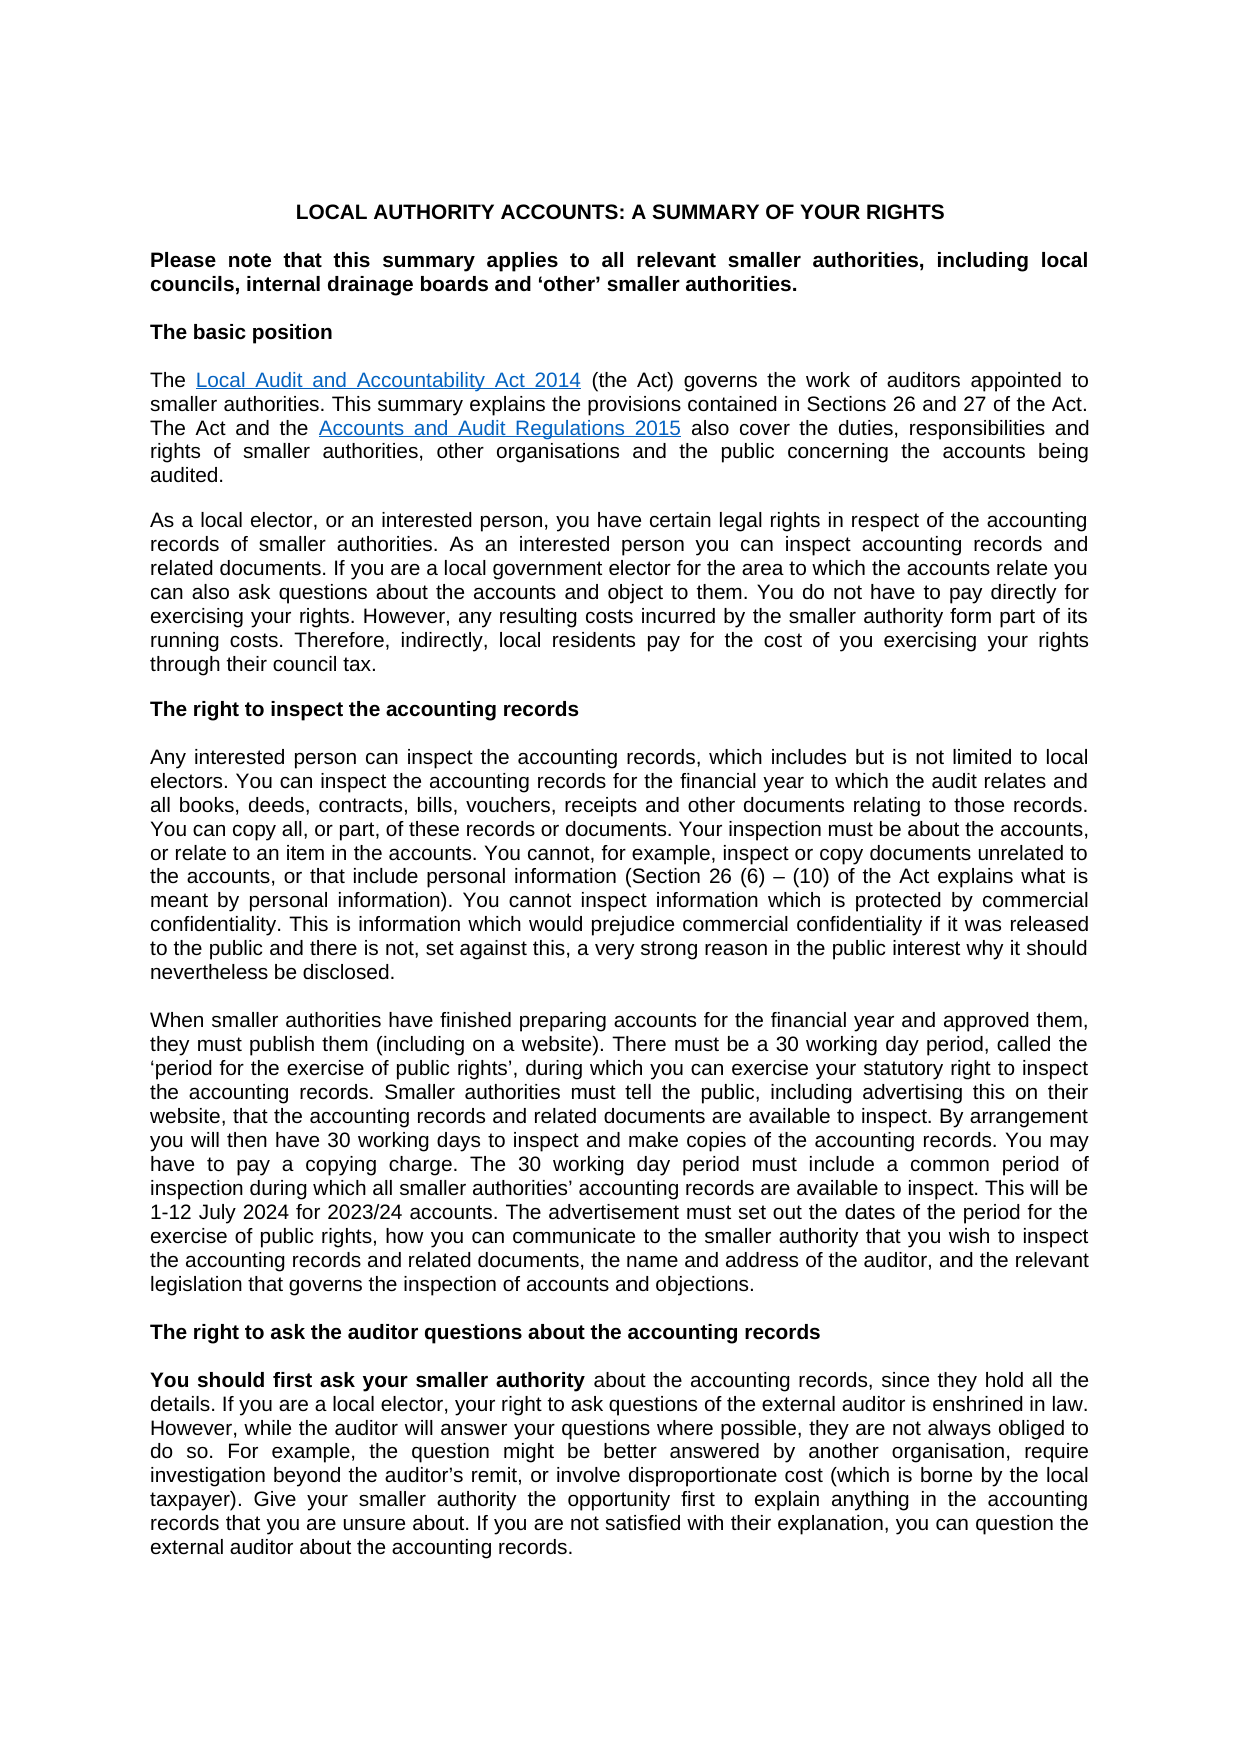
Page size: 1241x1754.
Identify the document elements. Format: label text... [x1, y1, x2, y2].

text The right to ask the auditor questions about the accounting records [150, 1319, 1090, 1343]
text Any interested person can inspect the accounting records, which includes but is not limited to local electors. You can inspect the accounting records for the financial year to which the audit relates and all books, deeds, contracts, bills, vouchers, receipts and other documents relating to those records. You can copy all, or part, of these records or documents. Your inspection must be about the accounts, or relate to an item in the accounts. You cannot, for example, inspect or copy documents unrelated to the accounts, or that include personal information (Section 26 (6) – (10) of the Act explains what is meant by personal information). You cannot inspect information which is protected by commercial confidentiality. This is information which would prejudice commercial confidentiality if it was released to the public and there is not, set against this, a very strong reason in the public interest why it should nevertheless be disclosed. [150, 744, 1090, 984]
text As a local elector, or an interested person, you have certain legal rights in respect of the accounting records of smaller authorities. As an interested person you can inspect accounting records and related documents. If you are a local government elector for the area to which the accounts relate you can also ask questions about the accounts and object to them. You do not have to pay directly for exercising your rights. However, any resulting costs incurred by the smaller authority form part of its running costs. Therefore, indirectly, local residents pay for the cost of you exercising your rights through their council tax. [150, 508, 1090, 676]
text Please note that this summary applies to all relevant smaller authorities, including local councils, internal drainage boards and ‘other’ smaller authorities. [150, 248, 1090, 296]
text When smaller authorities have finished preparing accounts for the financial year and approved them, they must publish them (including on a website). There must be a 30 working day period, called the ‘period for the exercise of public rights’, during which you can exercise your statutory right to inspect the accounting records. Smaller authorities must tell the public, including advertising this on their website, that the accounting records and related documents are available to inspect. By arrangement you will then have 30 working days to inspect and make copies of the accounting records. You may have to pay a copying charge. The 30 working day period must include a common period of inspection during which all smaller authorities’ accounting records are available to inspect. This will be 1-12 July 2024 for 2023/24 accounts. The advertisement must set out the dates of the period for the exercise of public rights, how you can communicate to the smaller authority that you wish to inspect the accounting records and related documents, the name and address of the auditor, and the relevant legislation that governs the inspection of accounts and objections. [150, 1008, 1090, 1296]
text LOCAL AUTHORITY ACCOUNTS: A SUMMARY OF YOUR RIGHTS [150, 200, 1090, 224]
text You should first ask your smaller authority about the accounting records, since they hold all the details. If you are a local elector, your right to ask questions of the external auditor is enshrined in law. However, while the auditor will answer your questions where possible, they are not always obliged to do so. For example, the question might be better answered by another organisation, require investigation beyond the auditor’s remit, or involve disproportionate cost (which is borne by the local taxpayer). Give your smaller authority the opportunity first to explain anything in the accounting records that you are unsure about. If you are not satisfied with their explanation, you can question the external auditor about the accounting records. [150, 1367, 1090, 1559]
text The right to inspect the accounting records [150, 697, 1090, 721]
text The Local Audit and Accountability Act 2014 (the Act) governs the work of auditors appointed to smaller authorities. This summary explains the provisions contained in Sections 26 and 27 of the Act. The Act and the Accounts and Audit Regulations 2015 also cover the duties, responsibilities and rights of smaller authorities, other organisations and the public concerning the accounts being audited. [150, 367, 1090, 487]
text The basic position [150, 319, 1090, 343]
